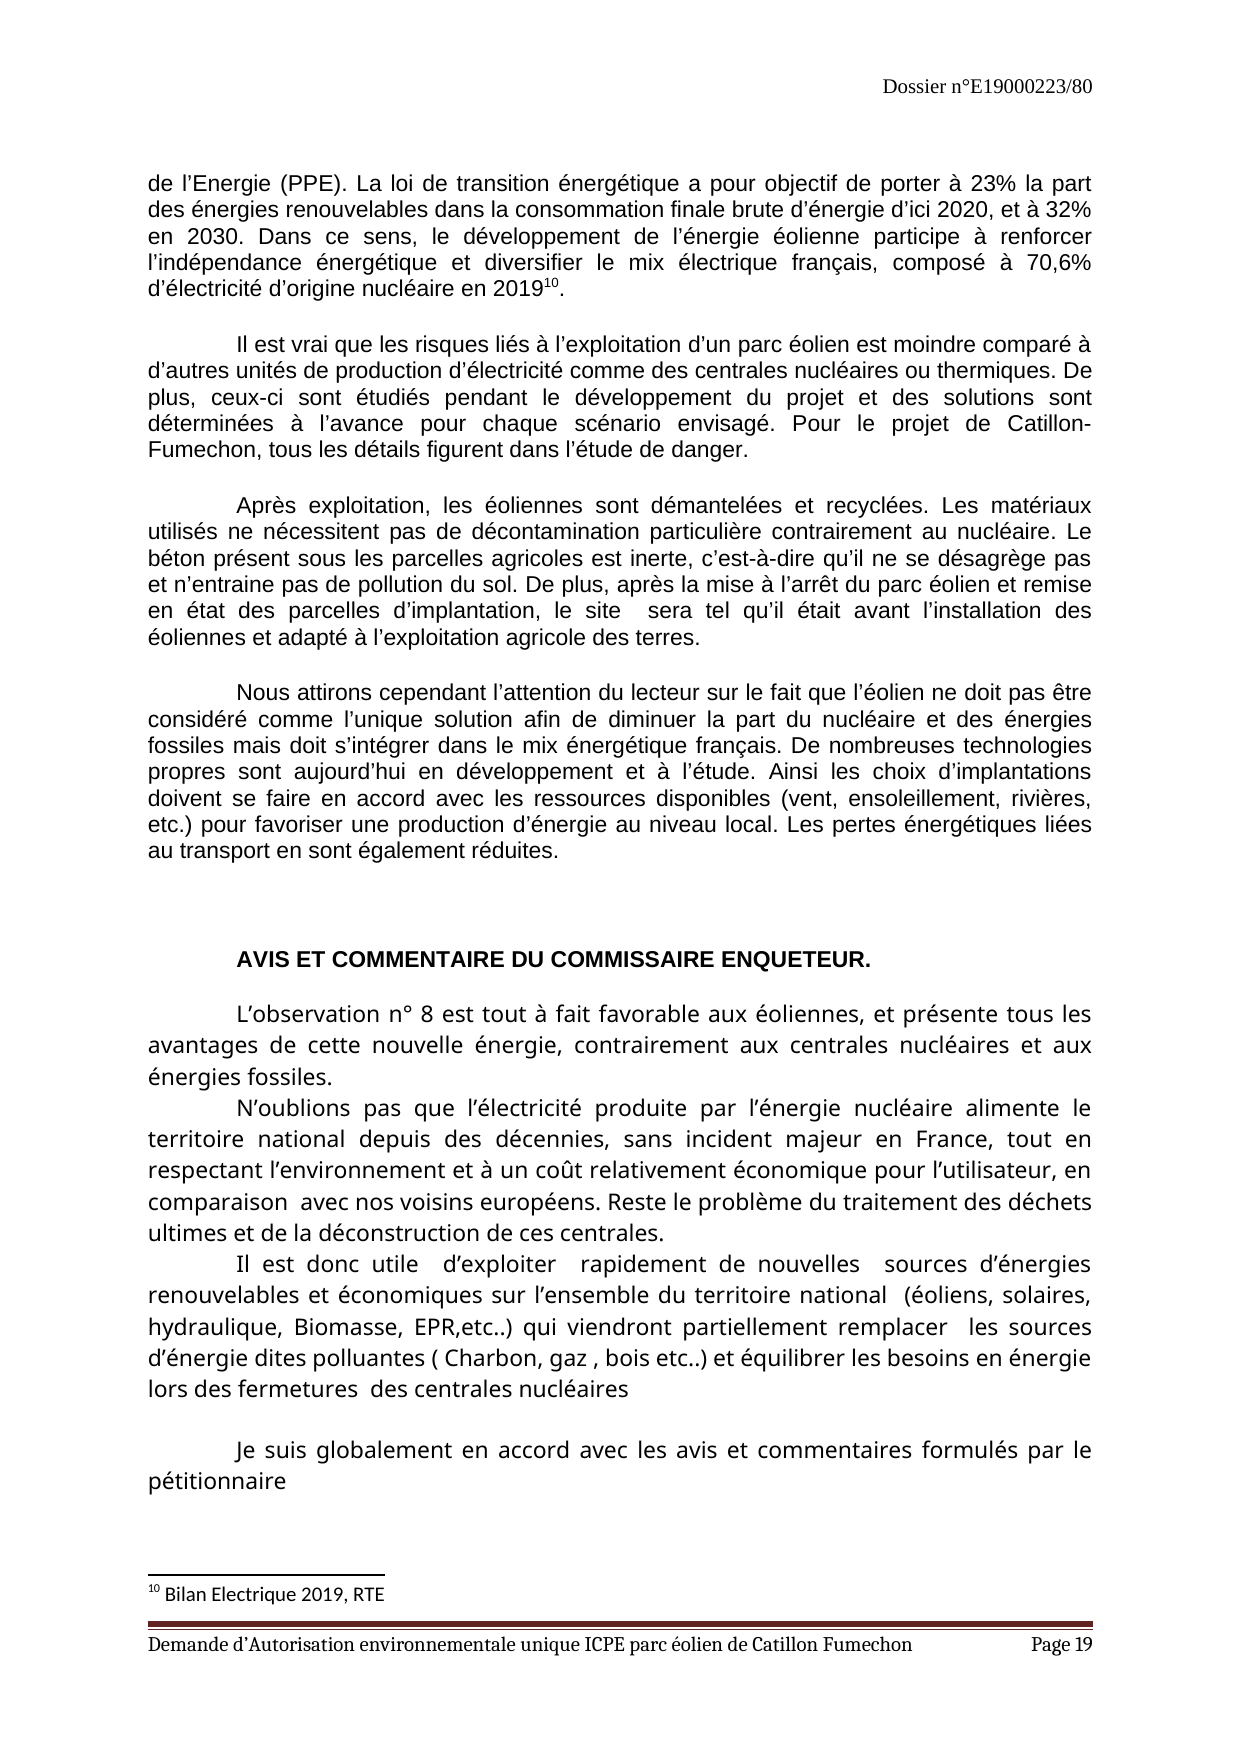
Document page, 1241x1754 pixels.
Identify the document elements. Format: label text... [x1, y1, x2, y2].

text Après exploitation, les éoliennes sont démantelées et recyclées. Les matériaux utilisés ne nécessitent pas de décontamination particulière contrairement au nucléaire. Le béton présent sous les parcelles agricoles est inerte, c’est-à-dire qu’il ne se désagrège pas et n’entraine pas de pollution du sol. De plus, après la mise à l’arrêt du parc éolien et remise en état des parcelles d’implantation, le site sera tel qu’il était avant l’installation des éoliennes et adapté à l’exploitation agricole des terres. [148, 492, 1093, 650]
text Il est vrai que les risques liés à l’exploitation d’un parc éolien est moindre comparé à d’autres unités de production d’électricité comme des centrales nucléaires ou thermiques. De plus, ceux-ci sont étudiés pendant le développement du projet et des solutions sont déterminées à l’avance pour chaque scénario envisagé. Pour le projet de Catillon-Fumechon, tous les détails figurent dans l’étude de danger. [148, 331, 1093, 463]
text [148, 170, 1093, 302]
text Nous attirons cependant l’attention du lecteur sur le fait que l’éolien ne doit pas être considéré comme l’unique solution afin de diminuer la part du nucléaire et des énergies fossiles mais doit s’intégrer dans le mix énergétique français. De nombreuses technologies propres sont aujourd’hui en développement et à l’étude. Ainsi les choix d’implantations doivent se faire en accord avec les ressources disponibles (vent, ensoleillement, rivières, etc.) pour favoriser une production d’énergie au niveau local. Les pertes énergétiques liées au transport en sont également réduites. [148, 679, 1093, 864]
text AVIS ET COMMENTAIRE DU COMMISSAIRE ENQUETEUR. [148, 946, 1093, 972]
text Je suis globalement en accord avec les avis et commentaires formulés par le pétitionnaire [148, 1434, 1093, 1496]
text L’observation n° 8 est tout à fait favorable aux éoliennes, et présente tous les avantages de cette nouvelle énergie, contrairement aux centrales nucléaires et aux énergies fossiles. [148, 998, 1093, 1092]
text N’oublions pas que l’électricité produite par l’énergie nucléaire alimente le territoire national depuis des décennies, sans incident majeur en France, tout en respectant l’environnement et à un coût relativement économique pour l’utilisateur, en comparaison avec nos voisins européens. Reste le problème du traitement des déchets ultimes et de la déconstruction de ces centrales. [148, 1092, 1093, 1248]
text Il est donc utile d’exploiter rapidement de nouvelles sources d’énergies renouvelables et économiques sur l’ensemble du territoire national (éoliens, solaires, hydraulique, Biomasse, EPR,etc..) qui viendront partiellement remplacer les sources d’énergie dites polluantes ( Charbon, gaz , bois etc..) et équilibrer les besoins en énergie lors des fermetures des centrales nucléaires [148, 1248, 1093, 1404]
